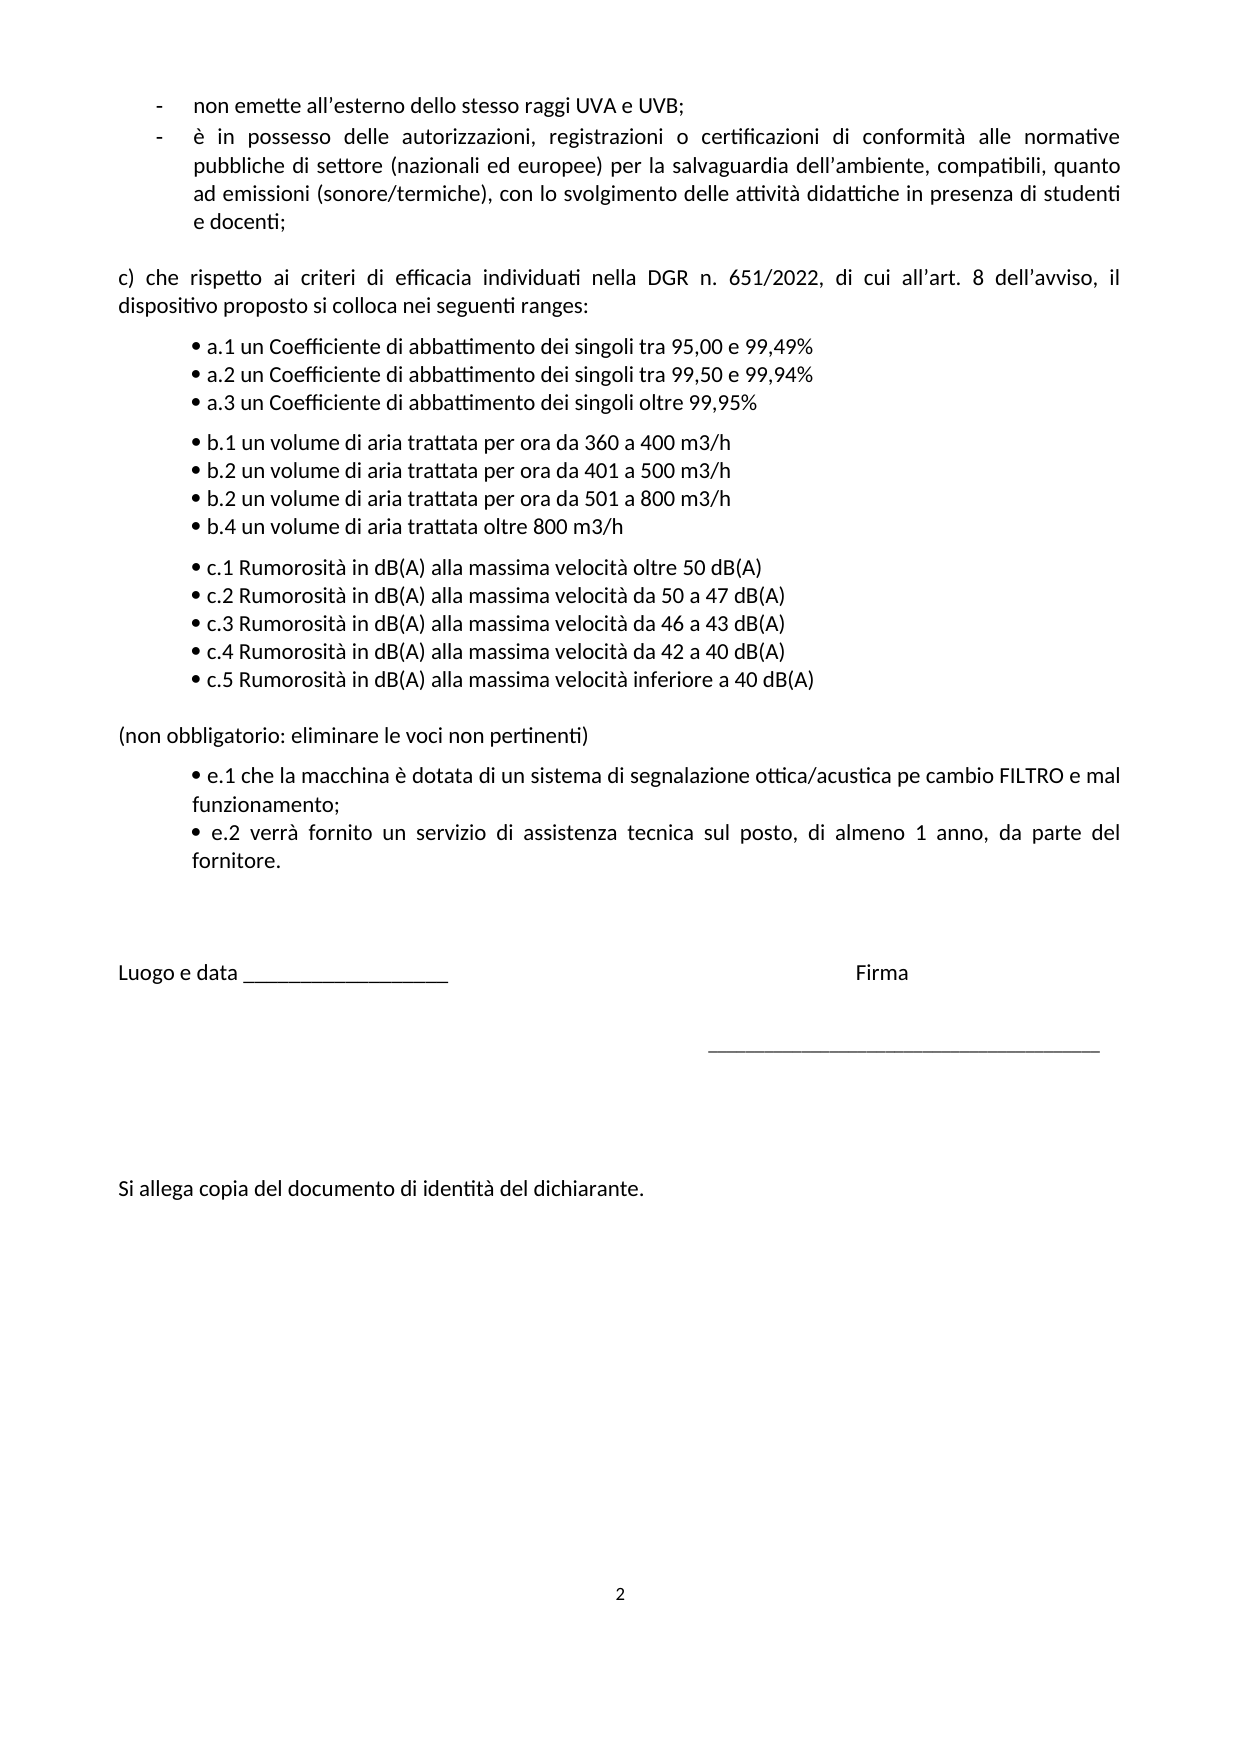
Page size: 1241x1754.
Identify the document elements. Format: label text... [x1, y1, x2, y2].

text c.3 Rumorosità in dB(A) alla massima velocità da 46 a 43 dB(A) [192, 609, 1122, 637]
text b.2 un volume di aria trattata per ora da 401 a 500 m3/h [192, 456, 1122, 484]
text Luogo e data __________________ Firma [118, 958, 1122, 986]
text a.2 un Coefficiente di abbattimento dei singoli tra 99,50 e 99,94% [192, 360, 1122, 388]
text b.1 un volume di aria trattata per ora da 360 a 400 m3/h [192, 428, 1122, 456]
text (non obbligatorio: eliminare le voci non pertinenti) [118, 721, 1122, 749]
text e.1 che la macchina è dotata di un sistema di segnalazione ottica/acustica pe cambio FILTRO e mal funzionamento; [192, 762, 1122, 818]
text c.1 Rumorosità in dB(A) alla massima velocità oltre 50 dB(A) [192, 553, 1122, 581]
list è in possesso delle autorizzazioni, registrazioni o certificazioni di conformità alle normative pubbliche di settore (nazionali ed europee) per la salvaguardia dell’ambiente, compatibili, quanto ad emissioni (sonore/termiche), con lo svolgimento delle attività didattiche in presenza di studenti e docenti; [156, 120, 1122, 235]
text b.4 un volume di aria trattata oltre 800 m3/h [192, 512, 1122, 541]
text c.2 Rumorosità in dB(A) alla massima velocità da 50 a 47 dB(A) [192, 581, 1122, 609]
text c.4 Rumorosità in dB(A) alla massima velocità da 42 a 40 dB(A) [192, 637, 1122, 665]
text __________________________________________ [118, 1032, 1122, 1054]
text e.2 verrà fornito un servizio di assistenza tecnica sul posto, di almeno 1 anno, da parte del fornitore. [192, 818, 1122, 874]
text Si allega copia del documento di identità del dichiarante. [118, 1174, 1122, 1202]
text b.2 un volume di aria trattata per ora da 501 a 800 m3/h [192, 484, 1122, 512]
text c) che rispetto ai criteri di efficacia individuati nella DGR n. 651/2022, di cui all’art. 8 dell’avviso, il dispositivo proposto si colloca nei seguenti ranges: [118, 263, 1122, 319]
text a.1 un Coefficiente di abbattimento dei singoli tra 95,00 e 99,49% [192, 332, 1122, 360]
list non emette all’esterno dello stesso raggi UVA e UVB; [156, 89, 1122, 120]
text a.3 un Coefficiente di abbattimento dei singoli oltre 99,95% [192, 388, 1122, 416]
text c.5 Rumorosità in dB(A) alla massima velocità inferiore a 40 dB(A) [192, 665, 1122, 693]
